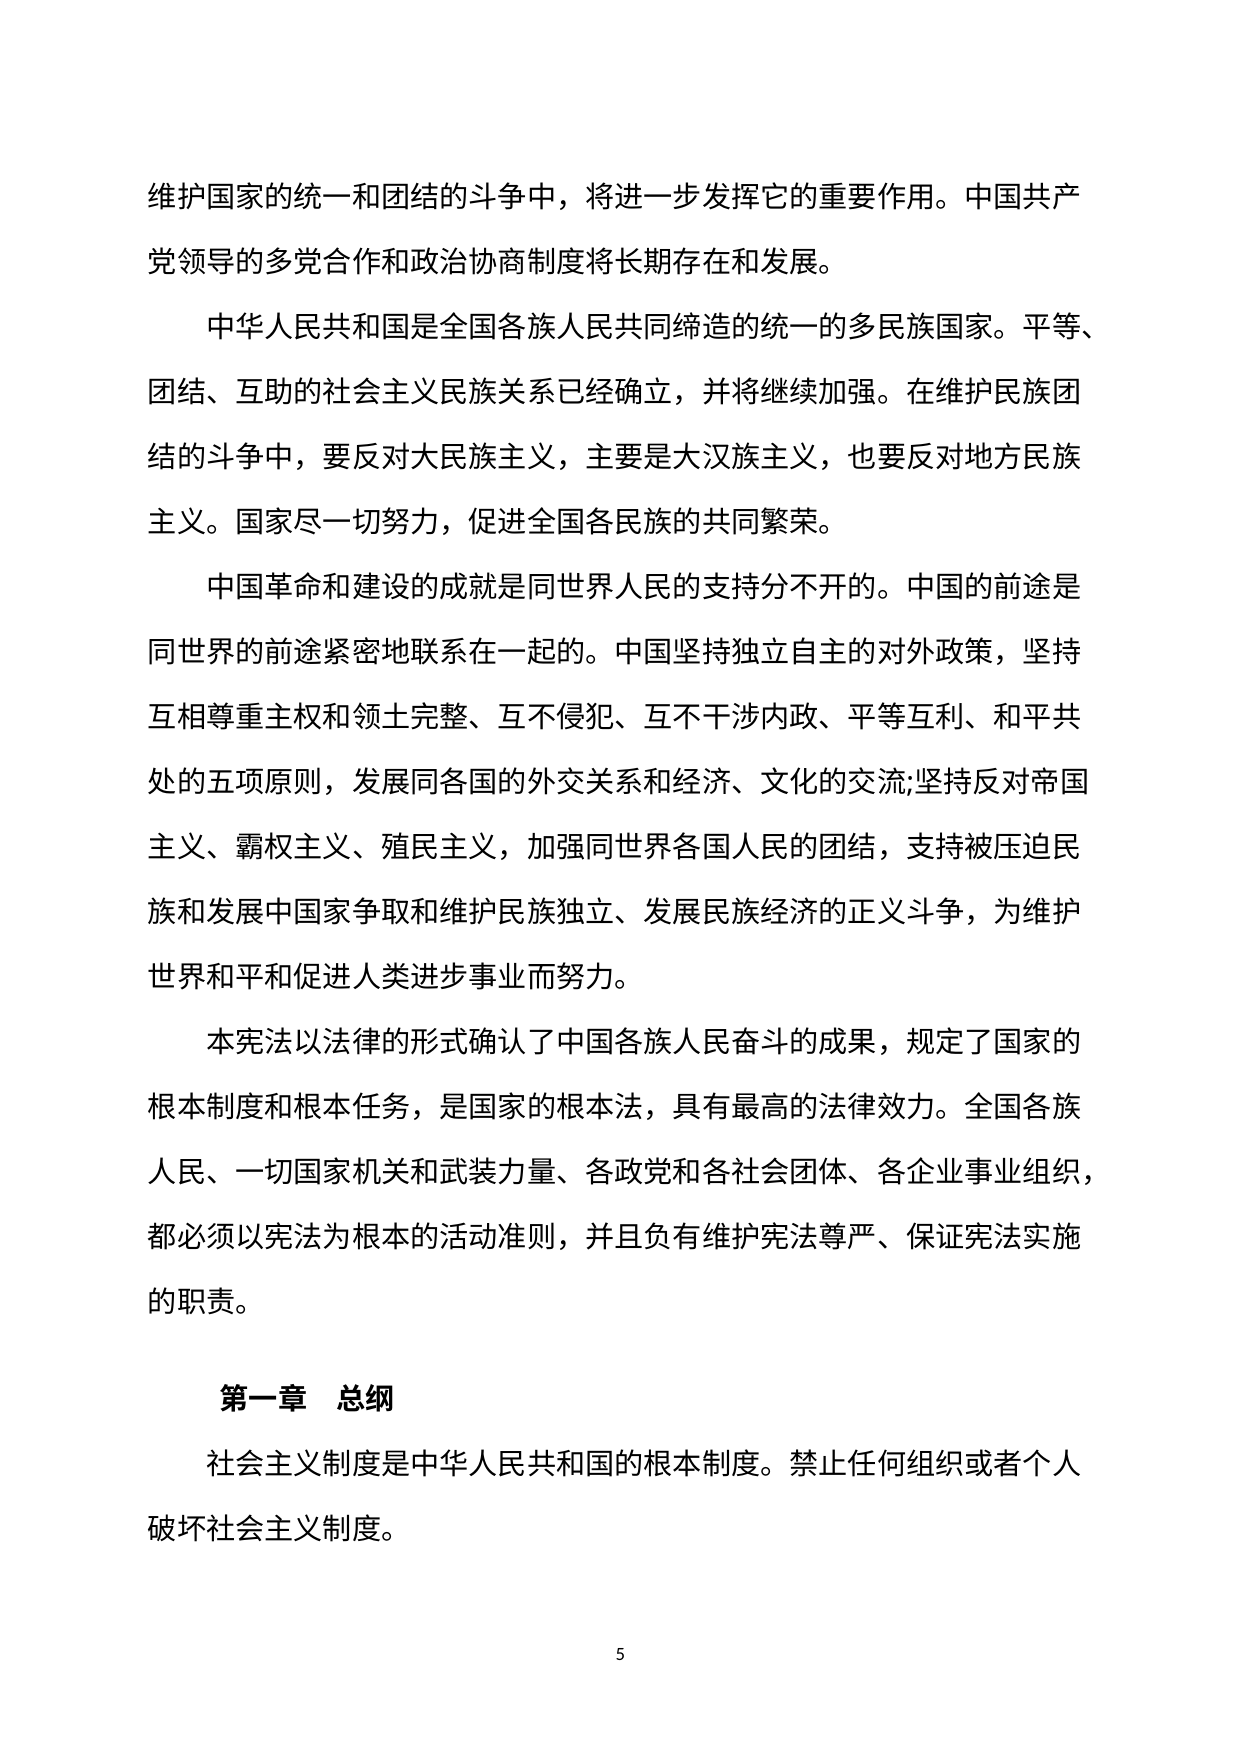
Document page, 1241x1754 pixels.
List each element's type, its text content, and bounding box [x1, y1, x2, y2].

text 中国革命和建设的成就是同世界人民的支持分不开的。中国的前途是同世界的前途紧密地联系在一起的。中国坚持独立自主的对外政策，坚持互相尊重主权和领土完整、互不侵犯、互不干涉内政、平等互利、和平共处的五项原则，发展同各国的外交关系和经济、文化的交流;坚持反对帝国主义、霸权主义、殖民主义，加强同世界各国人民的团结，支持被压迫民族和发展中国家争取和维护民族独立、发展民族经济的正义斗争，为维护世界和平和促进人类进步事业而努力。 [148, 552, 1092, 1007]
text 第一章 总纲 [148, 1364, 1092, 1429]
text 本宪法以法律的形式确认了中国各族人民奋斗的成果，规定了国家的根本制度和根本任务，是国家的根本法，具有最高的法律效力。全国各族人民、一切国家机关和武装力量、各政党和各社会团体、各企业事业组织，都必须以宪法为根本的活动准则，并且负有维护宪法尊严、保证宪法实施的职责。 [148, 1007, 1092, 1332]
text 中华人民共和国是全国各族人民共同缔造的统一的多民族国家。平等、团结、互助的社会主义民族关系已经确立，并将继续加强。在维护民族团结的斗争中，要反对大民族主义，主要是大汉族主义，也要反对地方民族主义。国家尽一切努力，促进全国各民族的共同繁荣。 [148, 292, 1092, 552]
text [148, 162, 1092, 292]
text 社会主义制度是中华人民共和国的根本制度。禁止任何组织或者个人破坏社会主义制度。 [148, 1429, 1092, 1559]
